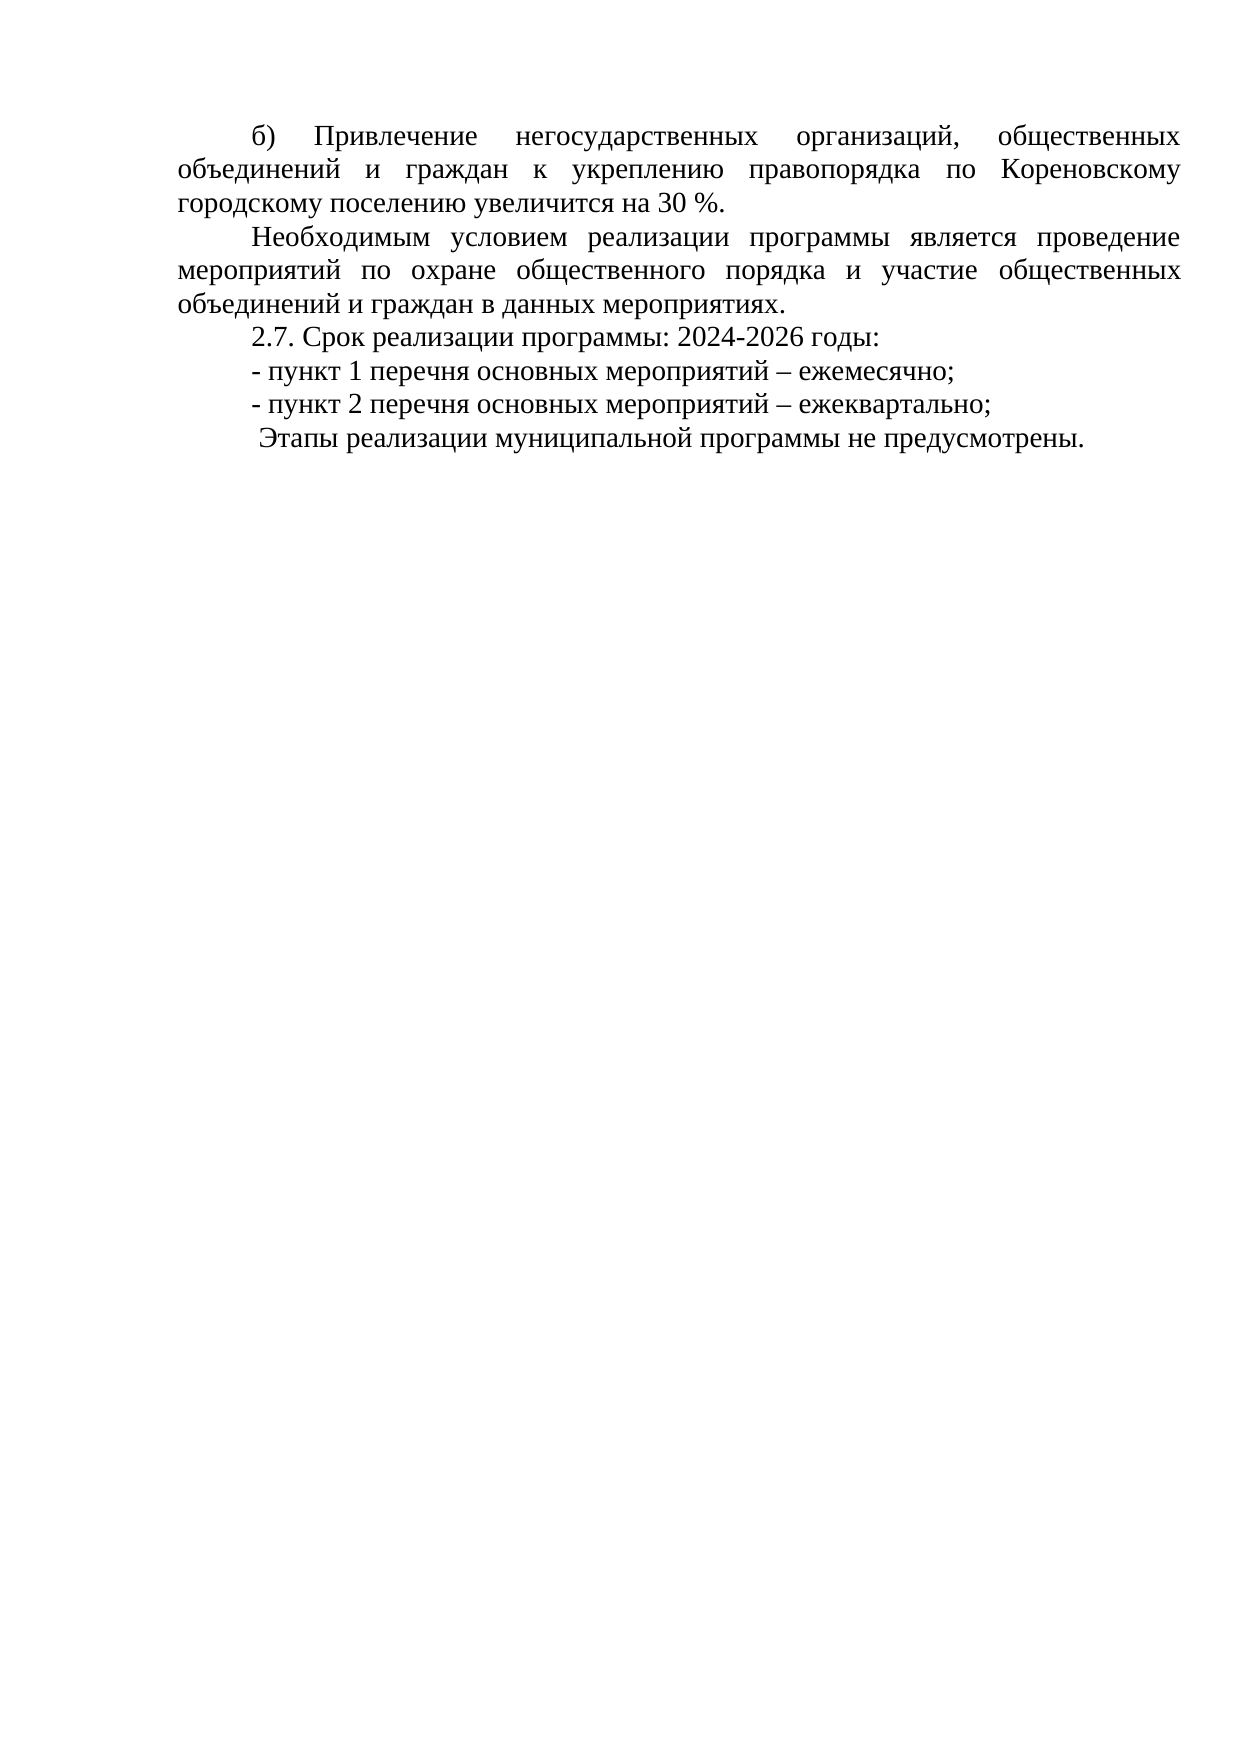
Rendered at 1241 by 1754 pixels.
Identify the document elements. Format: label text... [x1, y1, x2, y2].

text б) Привлечение негосударственных организаций, общественных объединений и граждан к укреплению правопорядка по Кореновскому городскому поселению увеличится на 30 %. [177, 118, 1181, 219]
text Этапы реализации муниципальной программы не предусмотрены. [177, 420, 1181, 453]
text Необходимым условием реализации программы является проведение мероприятий по охране общественного порядка и участие общественных объединений и граждан в данных мероприятиях. [177, 219, 1181, 319]
text - пункт 1 перечня основных мероприятий – ежемесячно; [177, 353, 1181, 386]
text 2.7. Срок реализации программы: 2024-2026 годы: [177, 319, 1181, 353]
text - пункт 2 перечня основных мероприятий – ежеквартально; [177, 386, 1181, 420]
